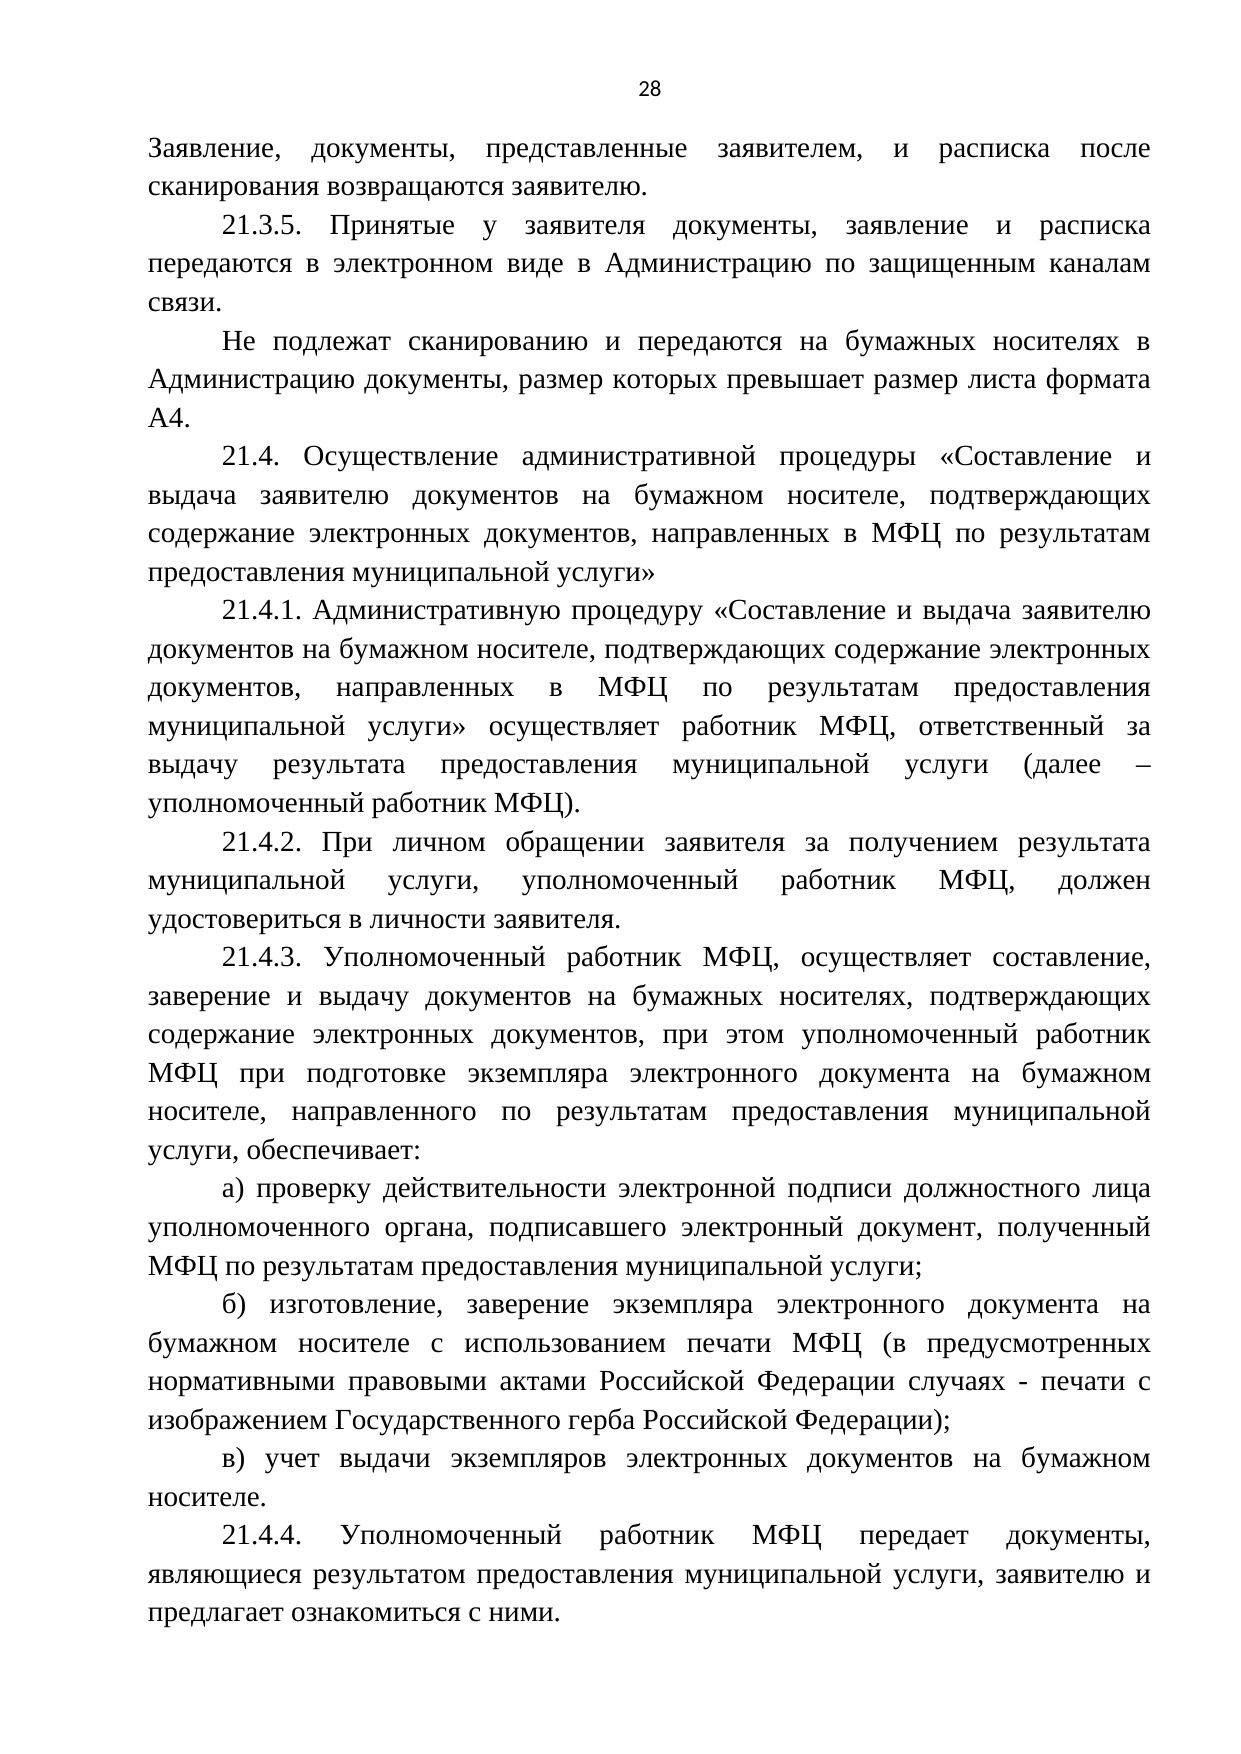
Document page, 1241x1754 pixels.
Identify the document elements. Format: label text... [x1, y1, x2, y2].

text 21.4.3. Уполномоченный работник МФЦ, осуществляет составление, заверение и выдачу документов на бумажных носителях, подтверждающих содержание электронных документов, при этом уполномоченный работник МФЦ при подготовке экземпляра электронного документа на бумажном носителе, направленного по результатам предоставления муниципальной услуги, обеспечивает: [148, 939, 1152, 1166]
text б) изготовление, заверение экземпляра электронного документа на бумажном носителе с использованием печати МФЦ (в предусмотренных нормативными правовыми актами Российской Федерации случаях - печати с изображением Государственного герба Российской Федерации); [148, 1286, 1152, 1435]
text 21.4.4. Уполномоченный работник МФЦ передает документы, являющиеся результатом предоставления муниципальной услуги, заявителю и предлагает ознакомиться с ними. [148, 1517, 1152, 1628]
text в) учет выдачи экземпляров электронных документов на бумажном носителе. [148, 1440, 1152, 1512]
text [148, 130, 1152, 202]
text а) проверку действительности электронной подписи должностного лица уполномоченного органа, подписавшего электронный документ, полученный МФЦ по результатам предоставления муниципальной услуги; [148, 1171, 1152, 1281]
text Не подлежат сканированию и передаются на бумажных носителях в Администрацию документы, размер которых превышает размер листа формата A4. [148, 323, 1152, 433]
text 21.4. Осуществление административной процедуры «Составление и выдача заявителю документов на бумажном носителе, подтверждающих содержание электронных документов, направленных в МФЦ по результатам предоставления муниципальной услуги» [148, 438, 1152, 587]
text 21.3.5. Принятые у заявителя документы, заявление и расписка передаются в электронном виде в Администрацию по защищенным каналам связи. [148, 207, 1152, 318]
text 21.4.2. При личном обращении заявителя за получением результата муниципальной услуги, уполномоченный работник МФЦ, должен удостовериться в личности заявителя. [148, 824, 1152, 934]
text 21.4.1. Административную процедуру «Составление и выдача заявителю документов на бумажном носителе, подтверждающих содержание электронных документов, направленных в МФЦ по результатам предоставления муниципальной услуги» осуществляет работник МФЦ, ответственный за выдачу результата предоставления муниципальной услуги (далее – уполномоченный работник МФЦ). [148, 592, 1152, 819]
